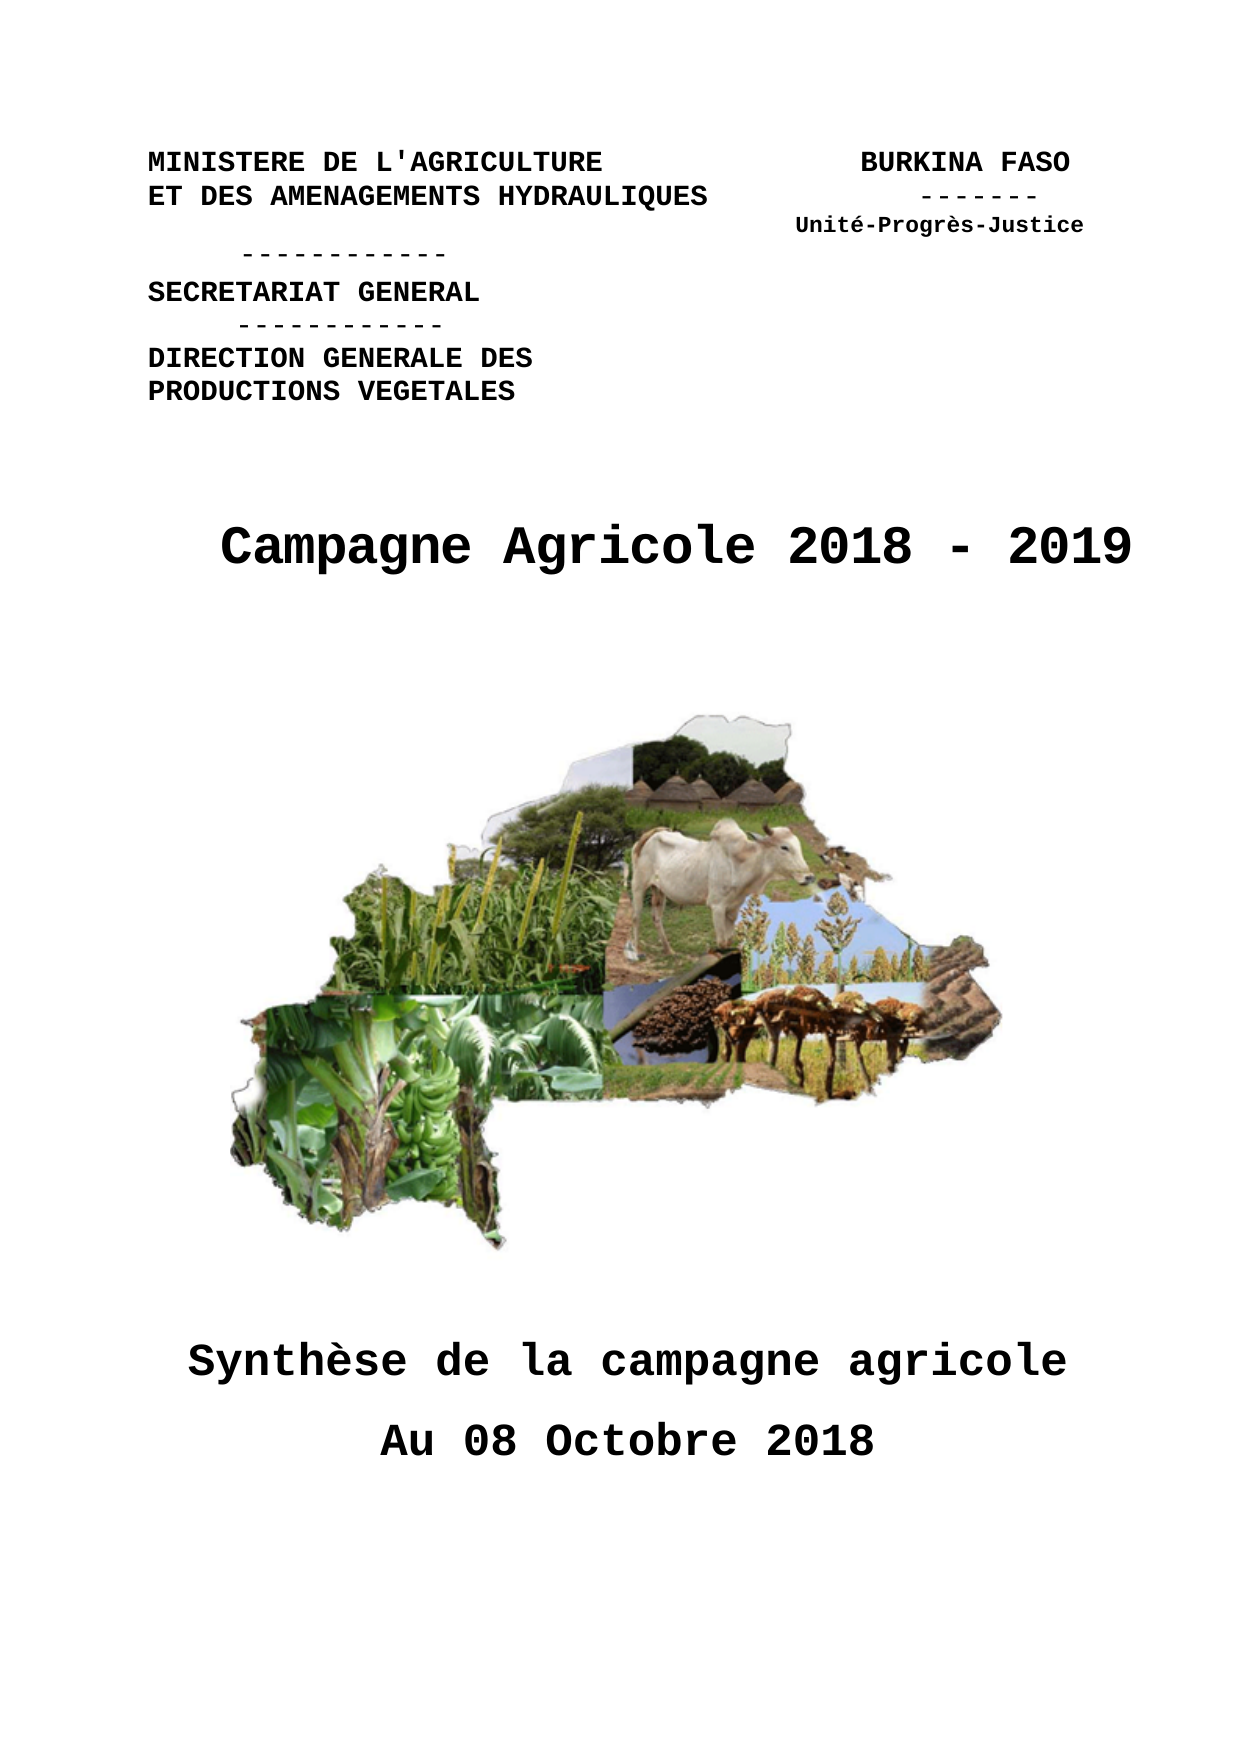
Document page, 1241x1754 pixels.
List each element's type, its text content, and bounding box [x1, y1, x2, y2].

text SECRETARIAT GENERAL [148, 277, 1107, 311]
text DIRECTION GENERALE DES [148, 343, 1107, 377]
text Au 08 Octobre 2018 [148, 1417, 1107, 1469]
text MINISTERE DE L'AGRICULTURE BURKINA FASO [148, 148, 1107, 181]
text ------------ [148, 239, 1107, 273]
text ET DES AMENAGEMENTS HYDRAULIQUES ------- [148, 181, 1107, 214]
text Unité-Progrès-Justice [148, 214, 1107, 239]
text Synthèse de la campagne agricole [148, 1337, 1107, 1389]
text PRODUCTIONS VEGETALES [148, 377, 1107, 409]
text ------------ [148, 311, 1107, 343]
